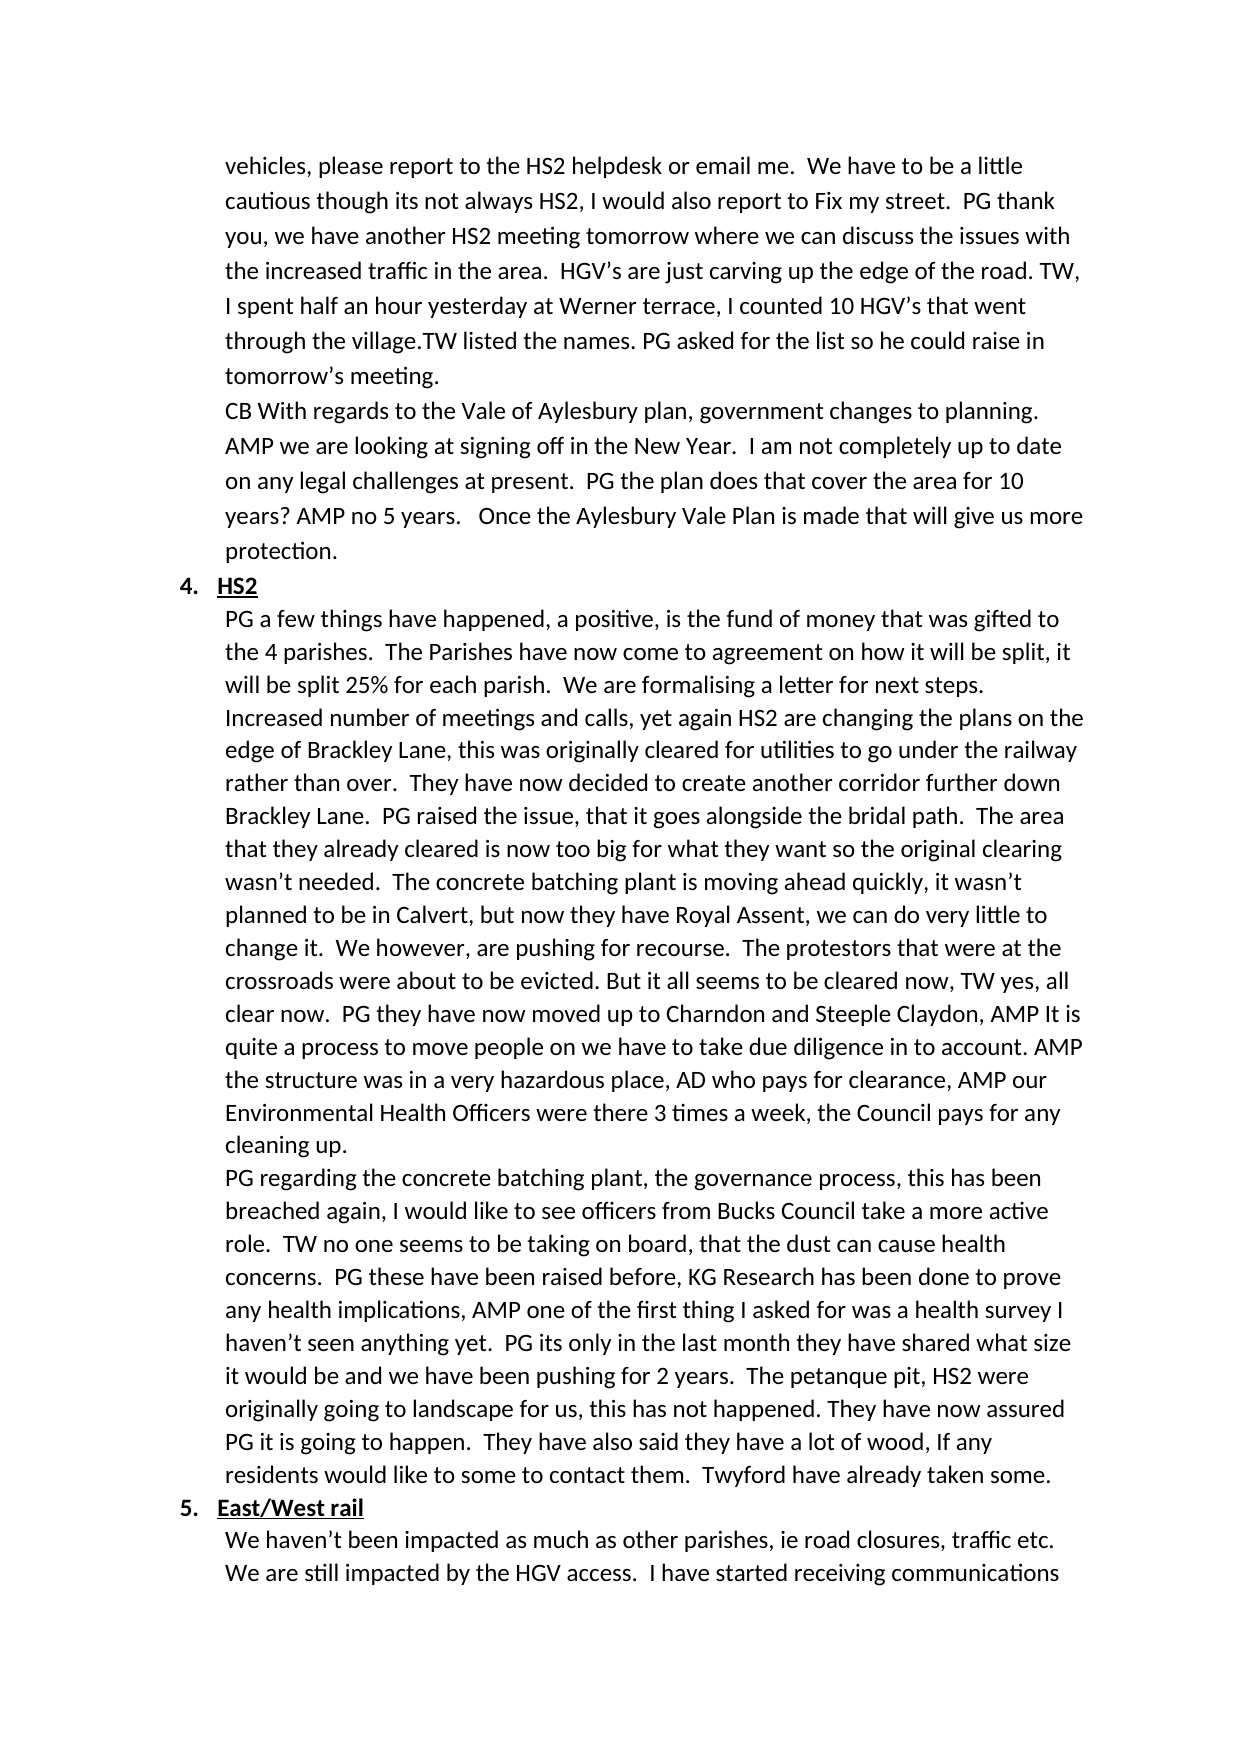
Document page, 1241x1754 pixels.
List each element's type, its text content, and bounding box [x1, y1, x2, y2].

list CB With regards to the Vale of Aylesbury plan, government changes to planning. AMP we are looking at signing off in the New Year. I am not completely up to date on any legal challenges at present. PG the plan does that cover the area for 10 years? AMP no 5 years. Once the Aylesbury Vale Plan is made that will give us more protection. [225, 395, 1090, 566]
list PG a few things have happened, a positive, is the fund of money that was gifted to the 4 parishes. The Parishes have now come to agreement on how it will be split, it will be split 25% for each parish. We are formalising a letter for next steps. Increased number of meetings and calls, yet again HS2 are changing the plans on the edge of Brackley Lane, this was originally cleared for utilities to go under the railway rather than over. They have now decided to create another corridor further down Brackley Lane. PG raised the issue, that it goes alongside the bridal path. The area that they already cleared is now too big for what they want so the original clearing wasn’t needed. The concrete batching plant is moving ahead quickly, it wasn’t planned to be in Calvert, but now they have Royal Assent, we can do very little to change it. We however, are pushing for recourse. The protestors that were at the crossroads were about to be evicted. But it all seems to be cleared now, TW yes, all clear now. PG they have now moved up to Charndon and Steeple Claydon, AMP It is quite a process to move people on we have to take due diligence in to account. AMP the structure was in a very hazardous place, AD who pays for clearance, AMP our Environmental Health Officers were there 3 times a week, the Council pays for any cleaning up. PG regarding the concrete batching plant, the governance process, this has been breached again, I would like to see officers from Bucks Council take a more active role. TW no one seems to be taking on board, that the dust can cause health concerns. PG these have been raised before, KG Research has been done to prove any health implications, AMP one of the first thing I asked for was a health survey I haven’t seen anything yet. PG its only in the last month they have shared what size it would be and we have been pushing for 2 years. The petanque pit, HS2 were originally going to landscape for us, this has not happened. They have now assured PG it is going to happen. They have also said they have a lot of wood, If any residents would like to some to contact them. Twyford have already taken some. [225, 603, 1090, 1489]
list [225, 1524, 1090, 1588]
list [225, 150, 1090, 391]
list HS2 [179, 570, 1090, 601]
list East/West rail [179, 1492, 1090, 1522]
